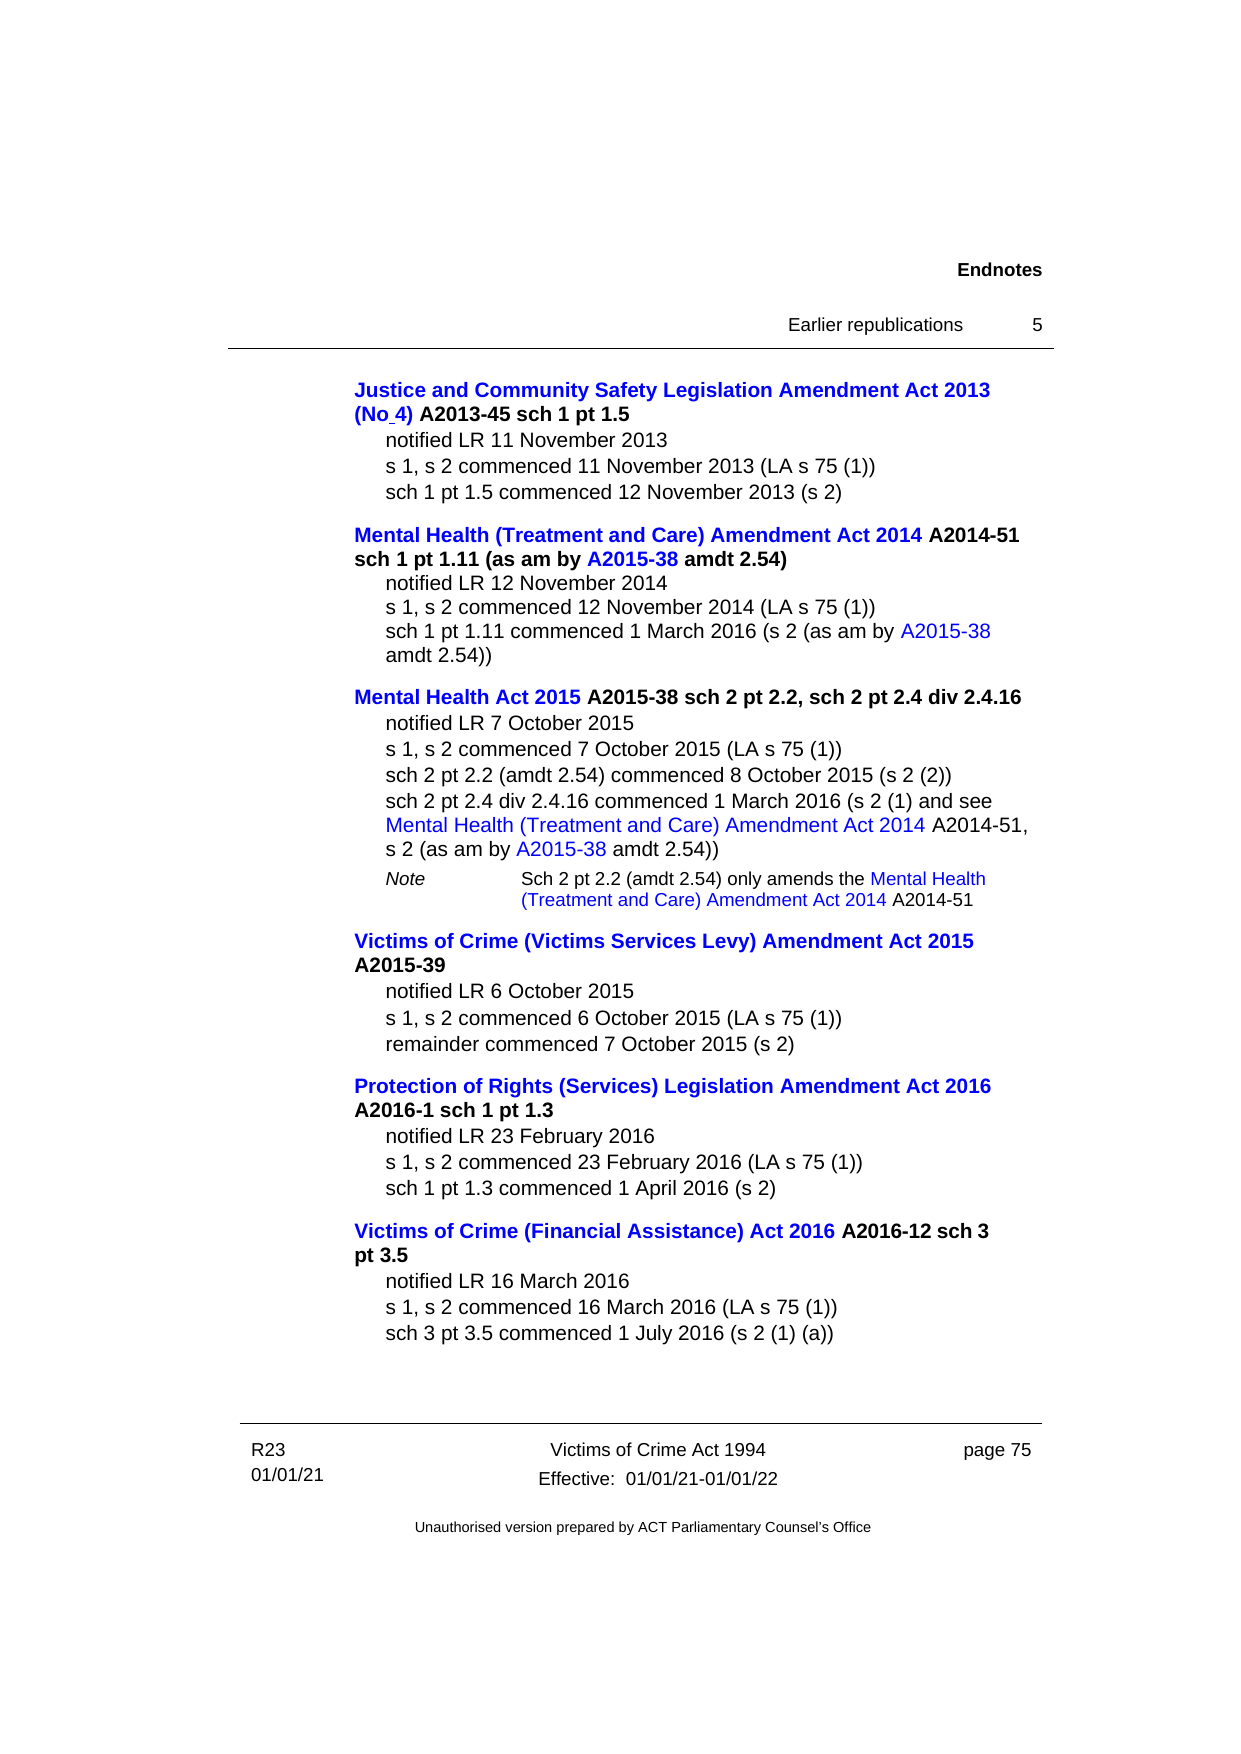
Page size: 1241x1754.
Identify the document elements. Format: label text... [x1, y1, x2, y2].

text s 1, s 2 commenced 6 October 2015 (LA s 75 (1)) [385, 1005, 1042, 1029]
text s 1, s 2 commenced 7 October 2015 (LA s 75 (1)) [385, 737, 1042, 761]
text s 1, s 2 commenced 23 February 2016 (LA s 75 (1)) [385, 1150, 1042, 1174]
text s 1, s 2 commenced 12 November 2014 (LA s 75 (1)) [385, 594, 1042, 618]
text sch 1 pt 1.3 commenced 1 April 2016 (s 2) [385, 1176, 1042, 1200]
text remainder commenced 7 October 2015 (s 2) [385, 1031, 1042, 1055]
text notified LR 11 November 2013 [385, 428, 1042, 452]
text Victims of Crime (Victims Services Levy) Amendment Act 2015 A2015-39 [354, 929, 1042, 977]
text sch 1 pt 1.11 commenced 1 March 2016 (s 2 (as am by A2015-38 amdt 2.54)) [385, 618, 1042, 666]
text sch 2 pt 2.4 div 2.4.16 commenced 1 March 2016 (s 2 (1) and see Mental Health (Treatment and Care) Amendment Act 2014 A2014-51, s 2 (as am by A2015-38 amdt 2.54)) [385, 789, 1042, 861]
text notified LR 7 October 2015 [385, 711, 1042, 735]
text Protection of Rights (Services) Legislation Amendment Act 2016 A2016-1 sch 1 pt 1.3 [354, 1074, 1042, 1122]
text Justice and Community Safety Legislation Amendment Act 2013 (No 4) A2013-45 sch 1 pt 1.5 [354, 378, 1042, 426]
text Note Sch 2 pt 2.2 (amdt 2.54) only amends the Mental Health (Treatment and Care) Amendment Act 2014 A2014-51 [385, 867, 1048, 911]
text notified LR 16 March 2016 [385, 1269, 1042, 1293]
text notified LR 6 October 2015 [385, 979, 1042, 1003]
text sch 3 pt 3.5 commenced 1 July 2016 (s 2 (1) (a)) [385, 1321, 1042, 1345]
text s 1, s 2 commenced 16 March 2016 (LA s 75 (1)) [385, 1295, 1042, 1319]
text sch 2 pt 2.2 (amdt 2.54) commenced 8 October 2015 (s 2 (2)) [385, 763, 1042, 787]
text notified LR 23 February 2016 [385, 1124, 1042, 1148]
text s 1, s 2 commenced 11 November 2013 (LA s 75 (1)) [385, 454, 1042, 478]
text Victims of Crime (Financial Assistance) Act 2016 A2016-12 sch 3 pt 3.5 [354, 1219, 1042, 1267]
text notified LR 12 November 2014 [385, 571, 1042, 594]
text sch 1 pt 1.5 commenced 12 November 2013 (s 2) [385, 480, 1042, 504]
text Mental Health (Treatment and Care) Amendment Act 2014 A2014-51 sch 1 pt 1.11 (as am by A2015-38 amdt 2.54) [354, 523, 1042, 571]
text Mental Health Act 2015 A2015-38 sch 2 pt 2.2, sch 2 pt 2.4 div 2.4.16 [354, 685, 1042, 709]
